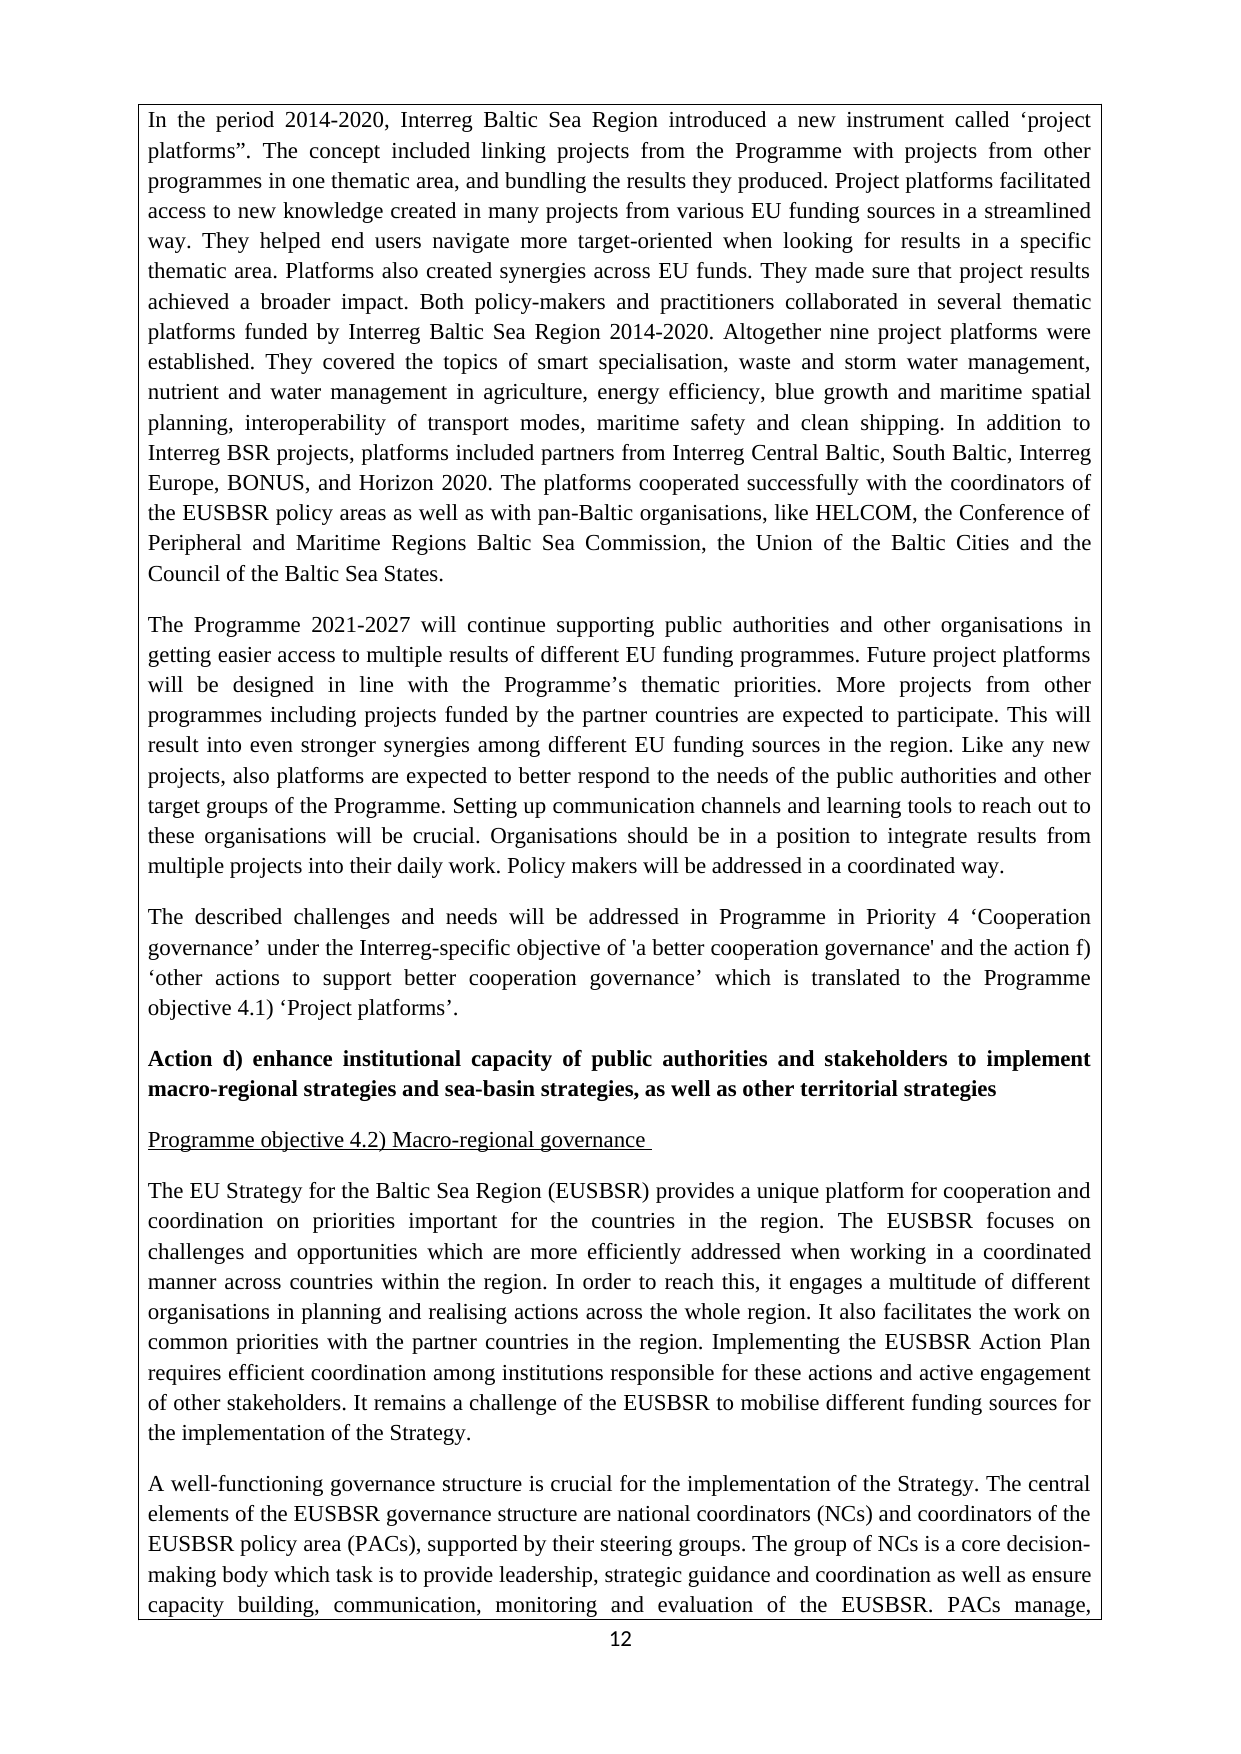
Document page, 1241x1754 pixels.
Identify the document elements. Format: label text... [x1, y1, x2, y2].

text Action d) enhance institutional capacity of public authorities and stakeholders to implement macro-regional strategies and sea-basin strategies, as well as other territorial strategies [139, 1042, 1101, 1102]
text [139, 1467, 1101, 1619]
text The described challenges and needs will be addressed in Programme in Priority 4 ‘Cooperation governance’ under the Interreg-specific objective of 'a better cooperation governance' and the action f) ‘other actions to support better cooperation governance’ which is translated to the Programme objective 4.1) ‘Project platforms’. [139, 900, 1101, 1020]
text Programme objective 4.2) Macro-regional governance [139, 1123, 1101, 1153]
text In the period 2014-2020, Interreg Baltic Sea Region introduced a new instrument called ‘project platforms”. The concept included linking projects from the Programme with projects from other programmes in one thematic area, and bundling the results they produced. Project platforms facilitated access to new knowledge created in many projects from various EU funding sources in a streamlined way. They helped end users navigate more target-oriented when looking for results in a specific thematic area. Platforms also created synergies across EU funds. They made sure that project results achieved a broader impact. Both policy-makers and practitioners collaborated in several thematic platforms funded by Interreg Baltic Sea Region 2014-2020. Altogether nine project platforms were established. They covered the topics of smart specialisation, waste and storm water management, nutrient and water management in agriculture, energy efficiency, blue growth and maritime spatial planning, interoperability of transport modes, maritime safety and clean shipping. In addition to Interreg BSR projects, platforms included partners from Interreg Central Baltic, South Baltic, Interreg Europe, BONUS, and Horizon 2020. The platforms cooperated successfully with the coordinators of the EUSBSR policy areas as well as with pan-Baltic organisations, like HELCOM, the Conference of Peripheral and Maritime Regions Baltic Sea Commission, the Union of the Baltic Cities and the Council of the Baltic Sea States. [139, 105, 1101, 586]
text The Programme 2021-2027 will continue supporting public authorities and other organisations in getting easier access to multiple results of different EU funding programmes. Future project platforms will be designed in line with the Programme’s thematic priorities. More projects from other programmes including projects funded by the partner countries are expected to participate. This will result into even stronger synergies among different EU funding sources in the region. Like any new projects, also platforms are expected to better respond to the needs of the public authorities and other target groups of the Programme. Setting up communication channels and learning tools to reach out to these organisations will be crucial. Organisations should be in a position to integrate results from multiple projects into their daily work. Policy makers will be addressed in a coordinated way. [139, 608, 1101, 879]
text The EU Strategy for the Baltic Sea Region (EUSBSR) provides a unique platform for cooperation and coordination on priorities important for the countries in the region. The EUSBSR focuses on challenges and opportunities which are more efficiently addressed when working in a coordinated manner across countries within the region. In order to reach this, it engages a multitude of different organisations in planning and realising actions across the whole region. It also facilitates the work on common priorities with the partner countries in the region. Implementing the EUSBSR Action Plan requires efficient coordination among institutions responsible for these actions and active engagement of other stakeholders. It remains a challenge of the EUSBSR to mobilise different funding sources for the implementation of the Strategy. [139, 1174, 1101, 1445]
